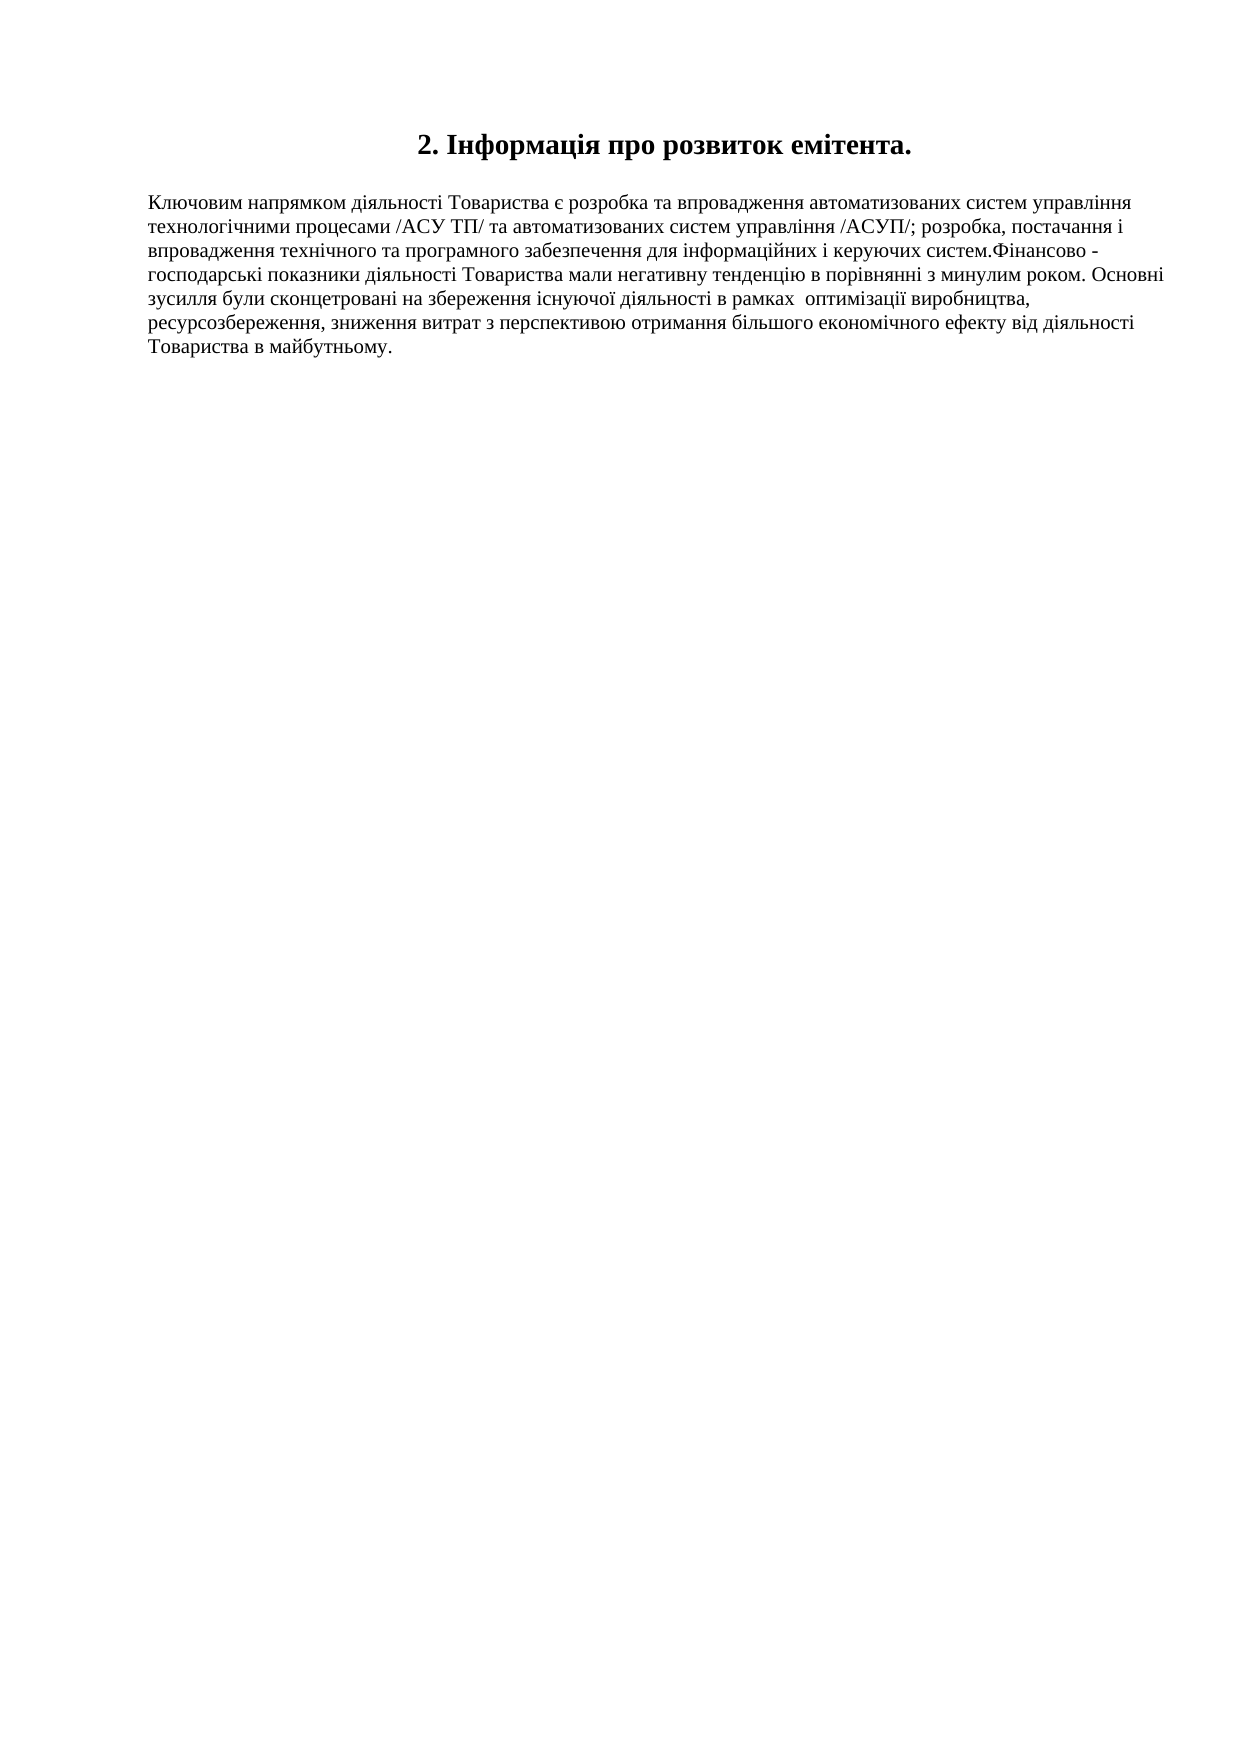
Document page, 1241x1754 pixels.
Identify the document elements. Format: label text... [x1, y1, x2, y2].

text 2. Інформація про розвиток емітента. [148, 127, 1181, 161]
text Ключовим напрямком дiяльностi Товариства є розробка та впровадження автоматизованих систем управління технологічними процесами /АСУ ТП/ та автоматизованих систем управління /АСУП/; розробка, постачання і впровадження технічного та програмного забезпечення для інформаційних і керуючих систем.Фінансово - господарські показники діяльності Товариства мали негативну тенденцію в порівнянні з минулим роком. Основні зусилля були сконцетровані на збереження існуючої діяльності в рамках оптимізації виробництва, ресурсозбереження, зниження витрат з перспективою отримання більшого економічного ефекту від діяльності Товариства в майбутньому. [148, 190, 1181, 358]
